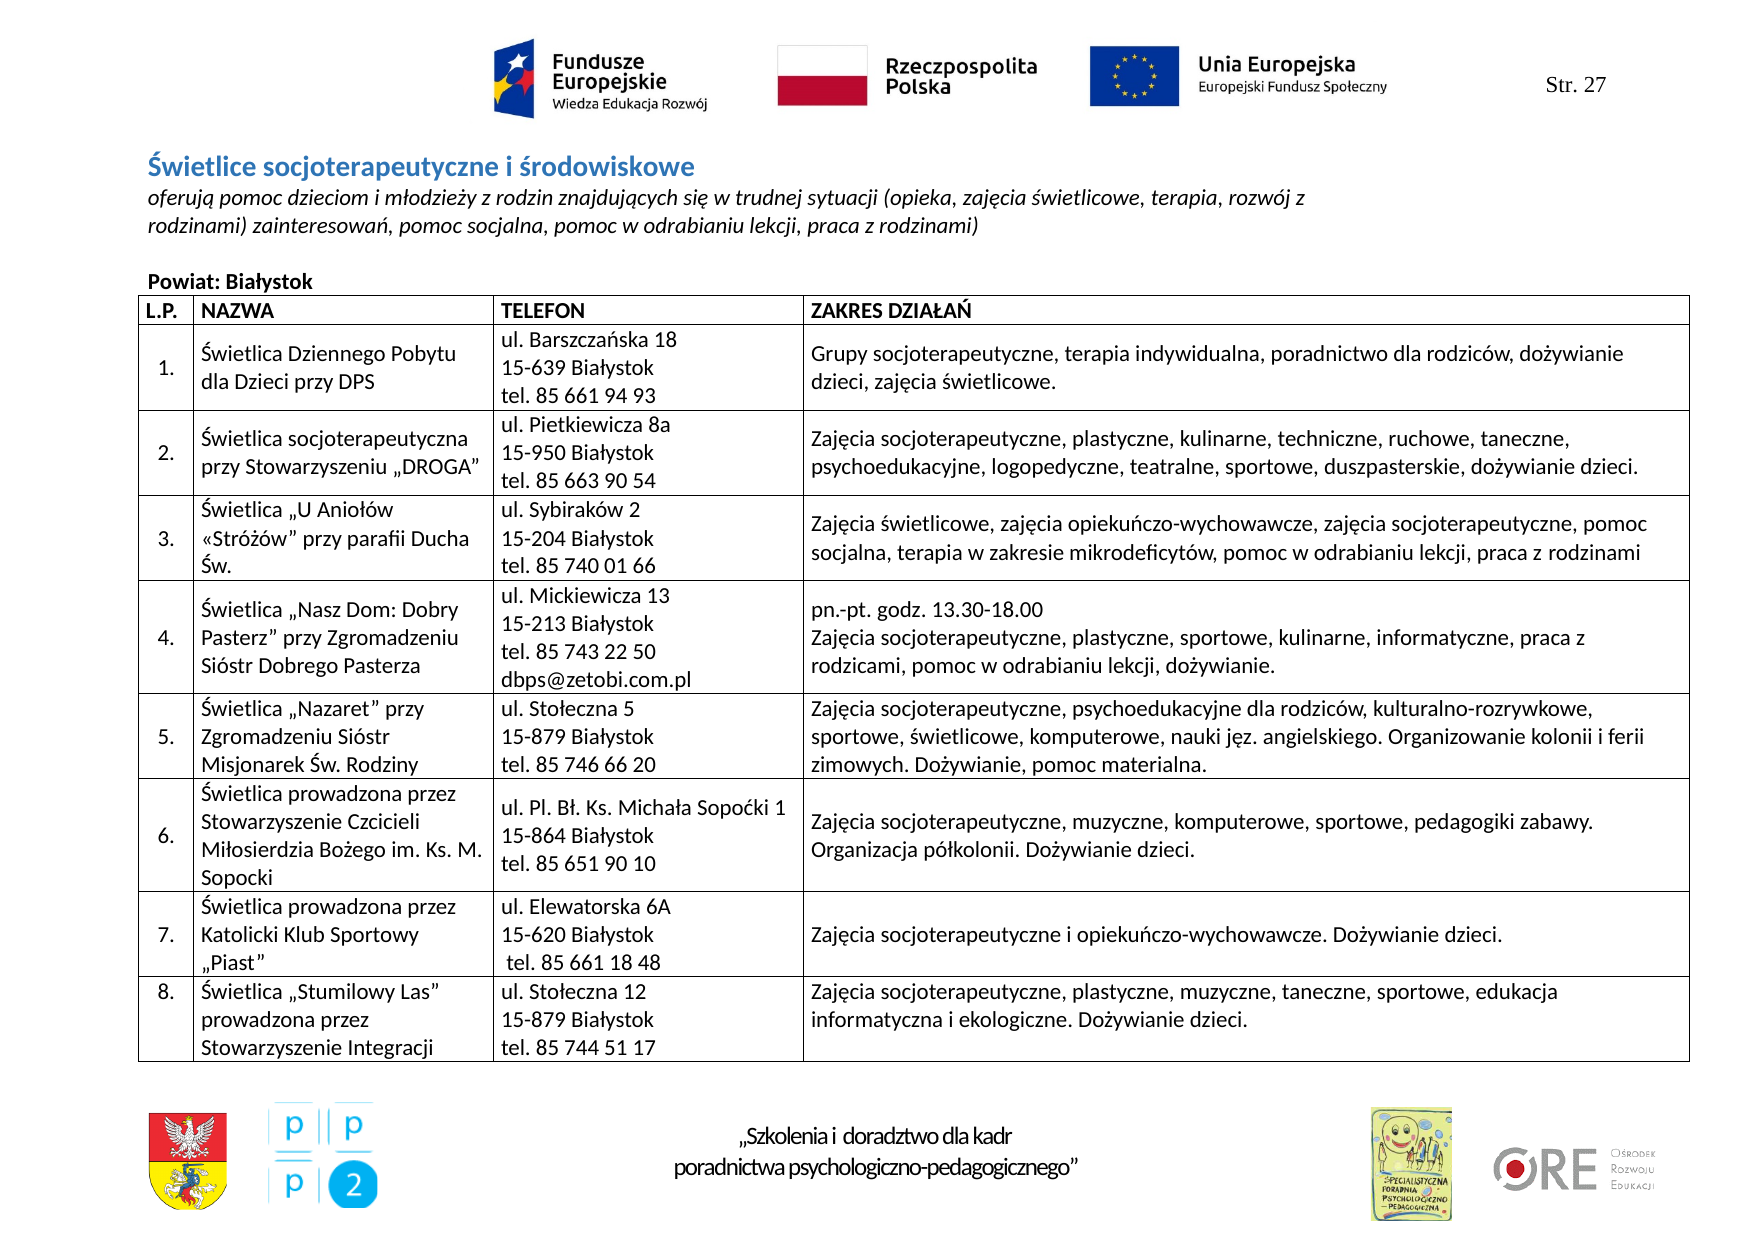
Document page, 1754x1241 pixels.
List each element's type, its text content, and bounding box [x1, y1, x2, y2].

table_cell Świetlica socjoterapeutyczna przy Stowarzyszeniu „DROGA” [194, 411, 493, 494]
picture [348, 1190, 361, 1196]
table_cell Zajęcia socjoterapeutyczne, muzyczne, komputerowe, sportowe, pedagogiki zabawy. Organizacja półkolonii. Dożywianie dzieci. [804, 779, 1689, 891]
table_cell Zajęcia socjoterapeutyczne, plastyczne, kulinarne, techniczne, ruchowe, taneczne, psychoedukacyjne, logopedyczne, teatralne, sportowe, duszpasterskie, dożywianie dzieci. [804, 411, 1689, 494]
table_cell ul. Barszczańska 18 15-639 Białystok tel. 85 661 94 93 [494, 325, 803, 409]
table_cell Zajęcia socjoterapeutyczne i opiekuńczo-wychowawcze. Dożywianie dzieci. [804, 892, 1689, 976]
table_cell ul. Stołeczna 12 15-879 Białystok tel. 85 744 51 17 [494, 977, 803, 1061]
table_cell 6. [139, 779, 193, 891]
table_cell Świetlica prowadzona przez Stowarzyszenie Czcicieli Miłosierdzia Bożego im. Ks. M. Sopocki [194, 779, 493, 891]
table_cell ul. Pietkiewicza 8a 15-950 Białystok tel. 85 663 90 54 [494, 411, 803, 494]
picture [1370, 1107, 1452, 1221]
table_cell Grupy socjoterapeutyczne, terapia indywidualna, poradnictwo dla rodziców, dożywianie dzieci, zajęcia świetlicowe. [804, 325, 1689, 409]
table_cell Świetlica „U Aniołów «Stróżów” przy parafii Ducha Św. [194, 496, 493, 580]
table_cell Świetlica prowadzona przez Katolicki Klub Sportowy „Piast” [194, 892, 493, 976]
table_cell ul. Elewatorska 6A 15-620 Białystok tel. 85 661 18 48 [494, 892, 803, 976]
table_cell ul. Mickiewicza 13 15-213 Białystok tel. 85 743 22 50 dbps@zetobi.com.pl [494, 581, 803, 693]
table_cell Zajęcia świetlicowe, zajęcia opiekuńczo-wychowawcze, zajęcia socjoterapeutyczne, pomoc socjalna, terapia w zakresie mikrodeficytów, pomoc w odrabianiu lekcji, praca z rodzinami [804, 496, 1689, 580]
picture [348, 1174, 360, 1189]
table_header NAZWA [194, 296, 493, 324]
table_cell 7. [139, 892, 193, 976]
text Świetlice socjoterapeutyczne i środowiskowe oferują pomoc dzieciom i młodzieży z rodzin znajdujących się w trudnej sytuacji (opieka, zajęcia świetlicowe, terapia, rozwój z rodzinami) zainteresowań, pomoc socjalna, pomoc w odrabianiu lekcji, praca z rodzinami) [148, 148, 1606, 239]
text Powiat: Białystok [148, 267, 1698, 295]
picture [367, 1195, 378, 1208]
picture [1478, 1132, 1672, 1213]
picture [461, 5, 1401, 130]
table_cell Świetlica Dziennego Pobytu dla Dzieci przy DPS [194, 325, 493, 409]
table_cell 3. [139, 496, 193, 580]
table_cell ul. Stołeczna 5 15-879 Białystok tel. 85 746 66 20 [494, 694, 803, 778]
table_cell ul. Sybiraków 2 15-204 Białystok tel. 85 740 01 66 [494, 496, 803, 580]
table_cell Świetlica „Stumilowy Las” prowadzona przez Stowarzyszenie Integracji Kulturalno-Ekologicznej „Gniazdozbiór” [194, 977, 493, 1061]
table_header TELEFON [494, 296, 803, 324]
table_cell pn.-pt. godz. 13.30-18.00 Zajęcia socjoterapeutyczne, plastyczne, sportowe, kulinarne, informatyczne, praca z rodzicami, pomoc w odrabianiu lekcji, dożywianie. [804, 581, 1689, 693]
table_header ZAKRES DZIAŁAŃ [804, 296, 1689, 324]
table_cell 4. [139, 581, 193, 693]
table_cell Zajęcia socjoterapeutyczne, psychoedukacyjne dla rodziców, kulturalno-rozrywkowe, sportowe, świetlicowe, komputerowe, nauki jęz. angielskiego. Organizowanie kolonii i ferii zimowych. Dożywianie, pomoc materialna. [804, 694, 1689, 778]
table_cell 1. [139, 325, 193, 409]
picture [268, 1102, 378, 1208]
table_cell 5. [139, 694, 193, 778]
table_cell Zajęcia socjoterapeutyczne, plastyczne, muzyczne, taneczne, sportowe, edukacja informatyczna i ekologiczne. Dożywianie dzieci. [804, 977, 1689, 1061]
picture [148, 1112, 227, 1210]
table_cell Świetlica „Nasz Dom: Dobry Pasterz” przy Zgromadzeniu Sióstr Dobrego Pasterza [194, 581, 493, 693]
table_cell 8. [139, 977, 193, 1061]
table_cell ul. Pl. Bł. Ks. Michała Sopoćki 1 15-864 Białystok tel. 85 651 90 10 [494, 779, 803, 891]
table_cell 2. [139, 411, 193, 494]
table_cell Świetlica „Nazaret” przy Zgromadzeniu Sióstr Misjonarek Św. Rodziny [194, 694, 493, 778]
table_header L.P. [139, 296, 193, 324]
